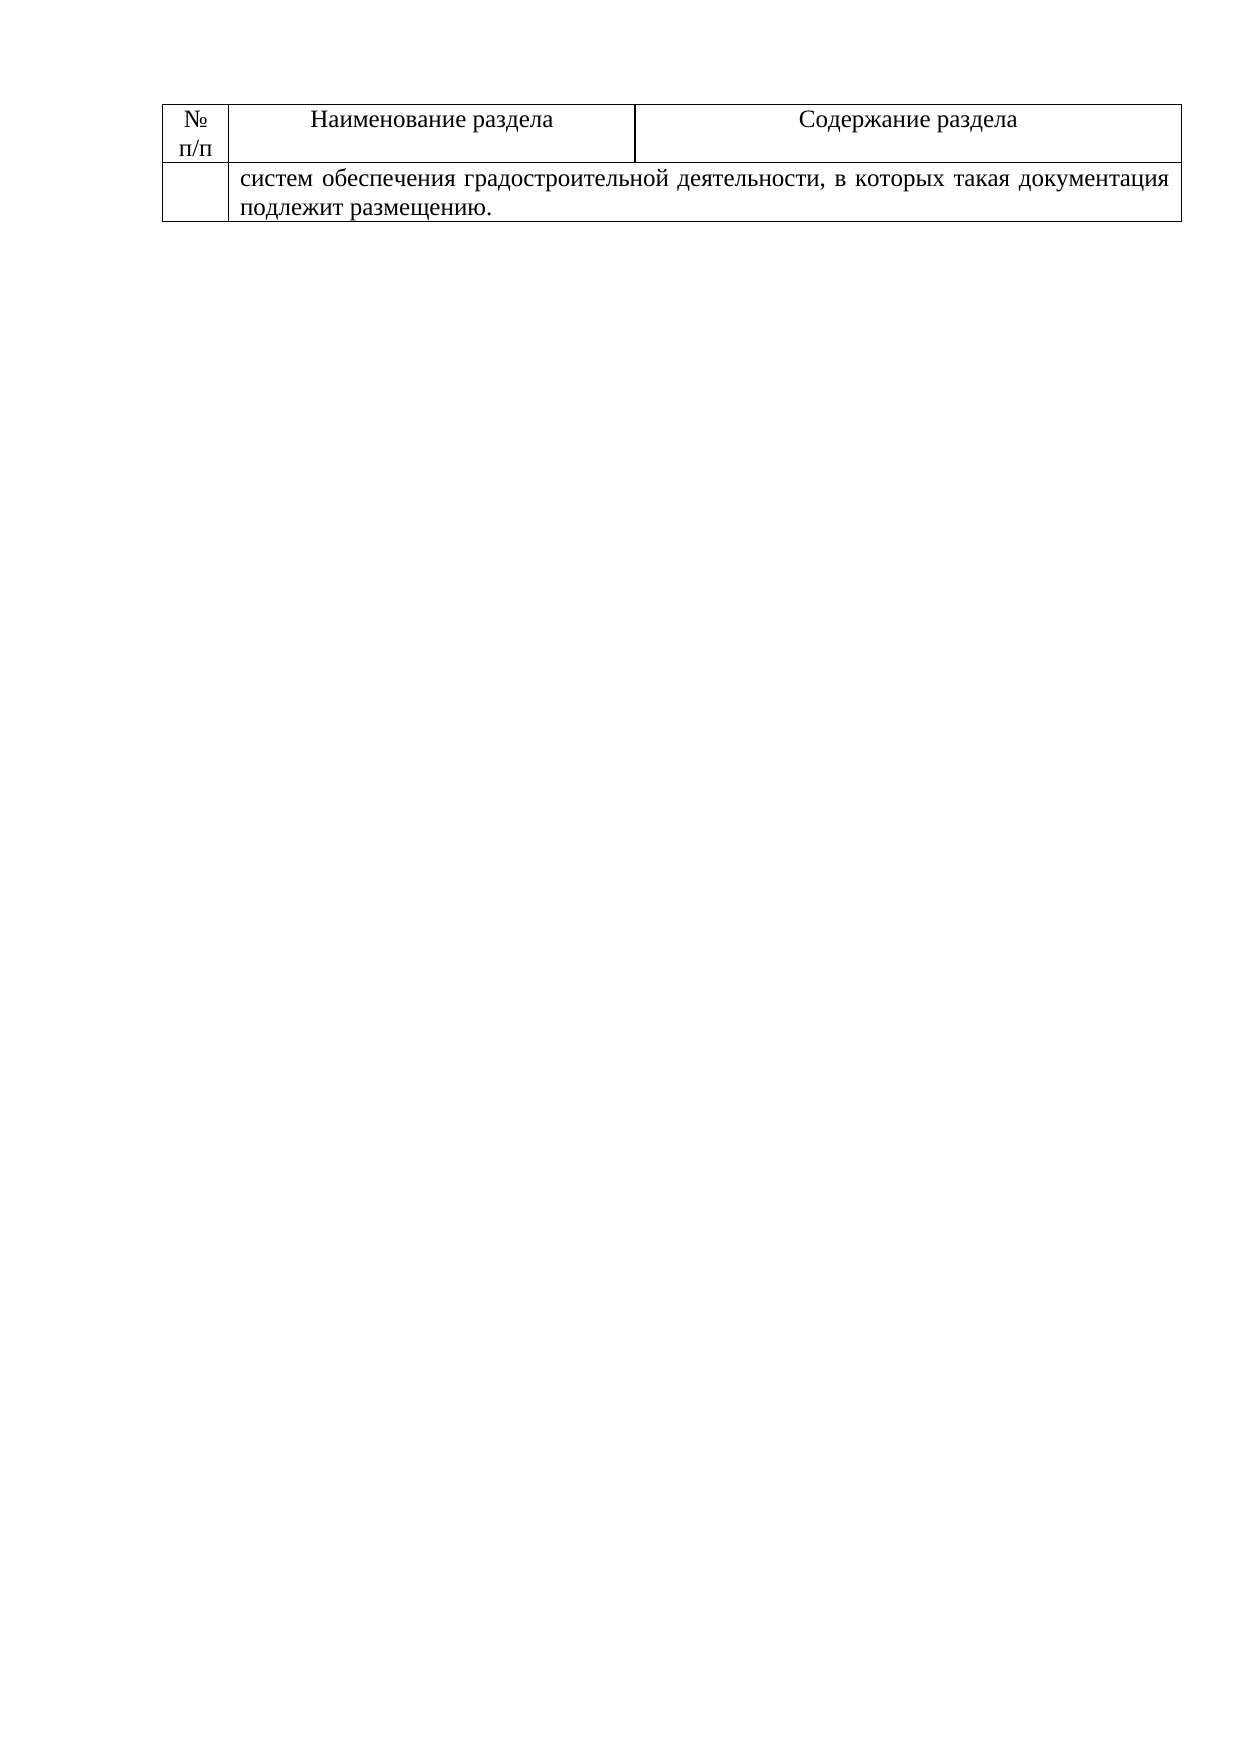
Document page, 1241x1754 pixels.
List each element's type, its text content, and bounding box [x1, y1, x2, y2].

table_cell [163, 163, 228, 221]
table_header № п/п [163, 105, 228, 162]
table_header Содержание раздела [636, 105, 1181, 162]
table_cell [229, 163, 1181, 221]
table_header Наименование раздела [229, 105, 634, 162]
